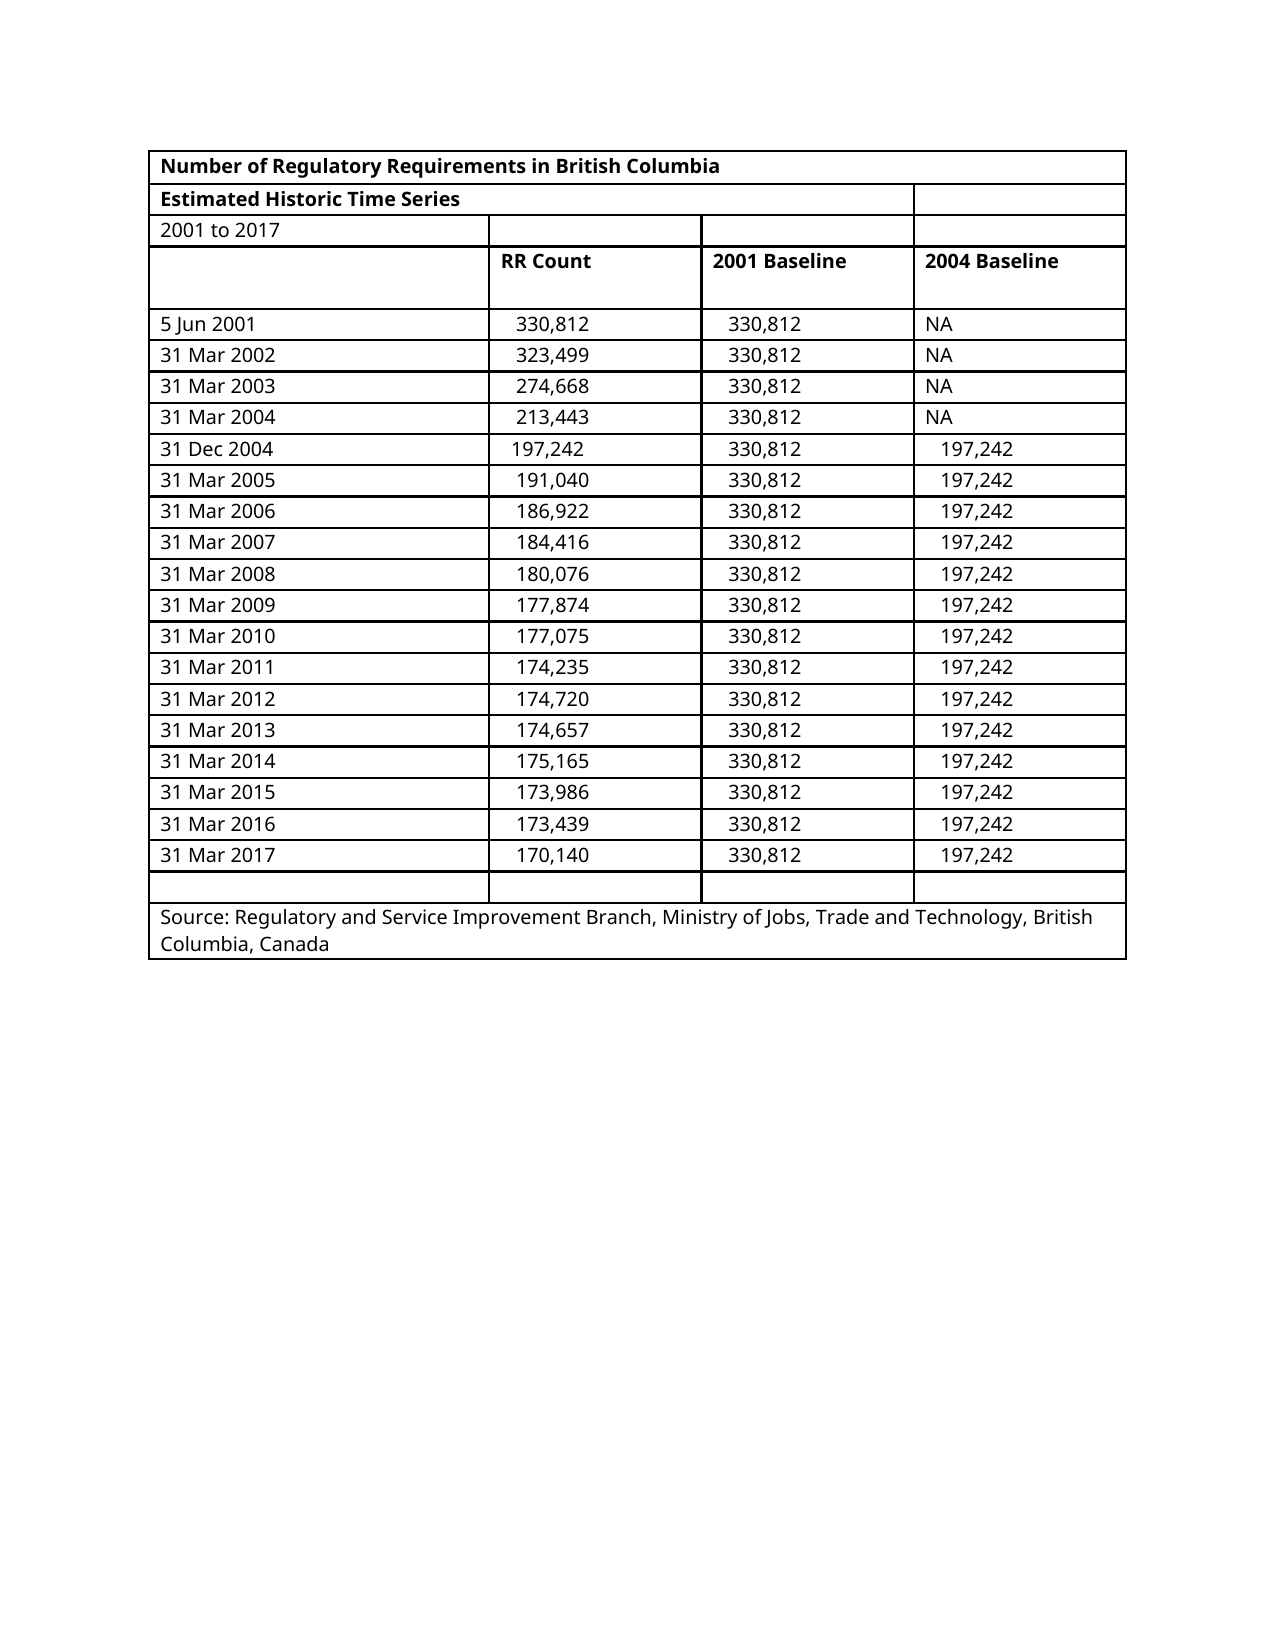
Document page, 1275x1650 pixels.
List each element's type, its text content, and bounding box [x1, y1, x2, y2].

table_cell 177,075 [490, 623, 700, 652]
table_cell 175,165 [490, 748, 700, 777]
table_cell 191,040 [490, 466, 700, 495]
table_cell [703, 216, 913, 245]
table_cell 197,242 [915, 654, 1125, 683]
table_cell 330,812 [703, 779, 913, 808]
table_cell Source: Regulatory and Service Improvement Branch, Ministry of Jobs, Trade and Technology, British Columbia, Canada [150, 904, 1125, 958]
table_cell NA [915, 373, 1125, 402]
table_cell 330,812 [703, 310, 913, 339]
table_cell 2004 Baseline [915, 248, 1125, 308]
table_cell 197,242 [915, 435, 1125, 464]
table_cell [150, 248, 488, 308]
table_cell [915, 216, 1125, 245]
table_cell 31 Mar 2015 [150, 779, 488, 808]
table_cell 197,242 [915, 529, 1125, 558]
table_cell 330,812 [703, 341, 913, 370]
table_cell [490, 873, 700, 902]
table_cell 197,242 [915, 591, 1125, 620]
table_cell 274,668 [490, 373, 700, 402]
table_cell 330,812 [703, 466, 913, 495]
table_cell 330,812 [703, 841, 913, 870]
table_cell 197,242 [915, 466, 1125, 495]
table_cell 31 Mar 2014 [150, 748, 488, 777]
table_cell 186,922 [490, 498, 700, 527]
table_cell 31 Mar 2006 [150, 498, 488, 527]
table_cell 31 Mar 2008 [150, 560, 488, 589]
table_cell [703, 873, 913, 902]
table_cell 177,874 [490, 591, 700, 620]
table_cell 31 Mar 2003 [150, 373, 488, 402]
table_cell 2001 Baseline [703, 248, 913, 308]
table_cell 330,812 [703, 435, 913, 464]
table_cell 197,242 [915, 716, 1125, 745]
table_cell [915, 873, 1125, 902]
table_cell [915, 185, 1125, 214]
table_cell 330,812 [490, 310, 700, 339]
table_cell Estimated Historic Time Series [150, 185, 913, 214]
table_cell 323,499 [490, 341, 700, 370]
table_cell [150, 873, 488, 902]
table_cell 330,812 [703, 373, 913, 402]
table_cell 330,812 [703, 498, 913, 527]
table_cell 197,242 [915, 685, 1125, 714]
table_cell 197,242 [915, 748, 1125, 777]
table_cell 330,812 [703, 716, 913, 745]
table_cell 197,242 [915, 498, 1125, 527]
table_cell 170,140 [490, 841, 700, 870]
table_cell 330,812 [703, 810, 913, 839]
table_cell NA [915, 310, 1125, 339]
table_cell 31 Mar 2012 [150, 685, 488, 714]
table_cell 174,235 [490, 654, 700, 683]
table_cell 197,242 [915, 623, 1125, 652]
table_cell 330,812 [703, 591, 913, 620]
table_cell NA [915, 341, 1125, 370]
table_cell 197,242 [915, 779, 1125, 808]
table_cell 330,812 [703, 748, 913, 777]
table_cell 31 Mar 2013 [150, 716, 488, 745]
table_cell 330,812 [703, 560, 913, 589]
table_cell 31 Mar 2010 [150, 623, 488, 652]
table_cell 173,986 [490, 779, 700, 808]
table_cell 174,657 [490, 716, 700, 745]
table_cell NA [915, 404, 1125, 433]
table_cell 330,812 [703, 529, 913, 558]
table_cell 31 Mar 2004 [150, 404, 488, 433]
table_cell 330,812 [703, 685, 913, 714]
table_cell 197,242 [915, 810, 1125, 839]
table_cell 180,076 [490, 560, 700, 589]
table_cell 173,439 [490, 810, 700, 839]
table_cell 184,416 [490, 529, 700, 558]
table_cell 31 Mar 2009 [150, 591, 488, 620]
table_cell 31 Mar 2011 [150, 654, 488, 683]
table_cell 31 Mar 2005 [150, 466, 488, 495]
table_cell 213,443 [490, 404, 700, 433]
table_cell 31 Mar 2002 [150, 341, 488, 370]
table_cell 197,242 [915, 560, 1125, 589]
table_cell [490, 216, 700, 245]
table_cell 2001 to 2017 [150, 216, 488, 245]
table_cell 174,720 [490, 685, 700, 714]
table_cell 31 Mar 2007 [150, 529, 488, 558]
table_header Number of Regulatory Requirements in British Columbia [150, 152, 1125, 183]
table_cell 5 Jun 2001 [150, 310, 488, 339]
table_cell 197,242 [915, 841, 1125, 870]
table_cell 31 Mar 2016 [150, 810, 488, 839]
table_cell 31 Dec 2004 [150, 435, 488, 464]
table_cell 330,812 [703, 654, 913, 683]
table_cell 330,812 [703, 404, 913, 433]
table_cell RR Count [490, 248, 700, 308]
table_cell 31 Mar 2017 [150, 841, 488, 870]
table_cell 197,242 [490, 435, 700, 464]
table_cell 330,812 [703, 623, 913, 652]
